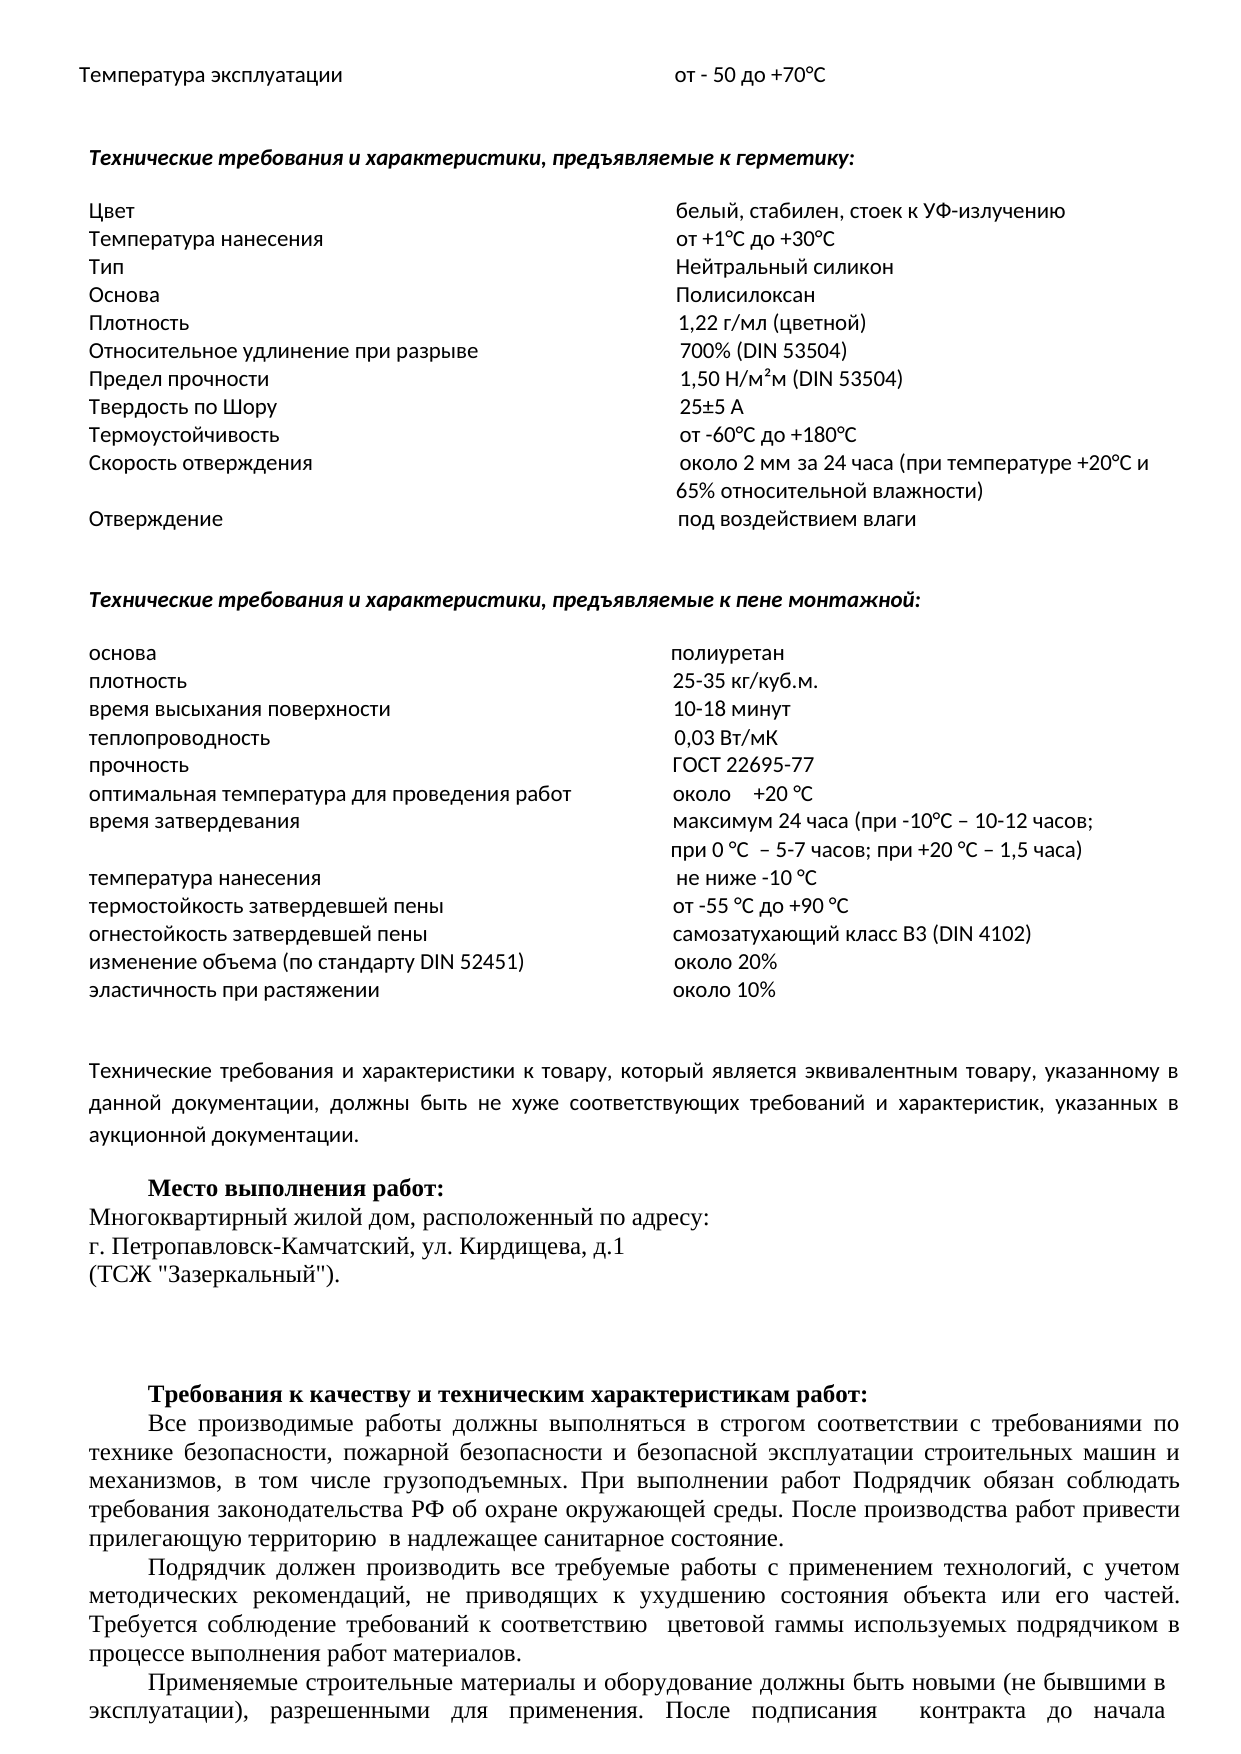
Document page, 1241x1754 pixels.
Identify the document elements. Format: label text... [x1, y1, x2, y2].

text Многоквартирный жилой дом, расположенный по адресу: [89, 1202, 1163, 1231]
table_cell от - 50 до +70°С [673, 59, 1160, 90]
text оптимальная температура для проведения работ около +20 °C [89, 779, 1181, 807]
text Относительное удлинение при разрыве 700% (DIN 53504) [89, 336, 1181, 364]
text Предел прочности 1,50 Н/м²м (DIN 53504) [89, 364, 1181, 392]
text Тип Нейтральный силикон [89, 252, 1181, 280]
text основа полиуретан [89, 638, 1181, 667]
text Подрядчик должен производить все требуемые работы с применением технологий, с учетом методических рекомендаций, не приводящих к ухудшению состояния объекта или его частей. Требуется соблюдение требований к соответствию цветовой гаммы используемых подрядчиком в процессе выполнения работ материалов. [89, 1552, 1181, 1667]
text Скорость отверждения около 2 мм за 24 часа (при температуре +20°C и [89, 448, 1181, 476]
text Отверждение под воздействием влаги [89, 504, 1181, 532]
text Температура нанесения от +1°C до +30°C [89, 224, 1181, 252]
text Все производимые работы должны выполняться в строгом соответствии с требованиями по технике безопасности, пожарной безопасности и безопасной эксплуатации строительных машин и механизмов, в том числе грузоподъемных. При выполнении работ Подрядчик обязан соблюдать требования законодательства РФ об охране окружающей среды. После производства работ привести прилегающую территорию в надлежащее санитарное состояние. [89, 1408, 1181, 1552]
text Технические требования и характеристики, предъявляемые к пене монтажной: [89, 586, 1181, 613]
text Термоустойчивость от -60°C до +180°C [89, 420, 1181, 448]
text температура нанесения не ниже -10 °С термостойкость затвердевшей пены от -55 °С до +90 °С огнестойкость затвердевшей пены самозатухающий класс В3 (DIN 4102) изменение объема (по стандарту DIN 52451) около 20% эластичность при растяжении около 10% [89, 863, 1181, 1003]
text Плотность 1,22 г/мл (цветной) [89, 308, 1181, 336]
text при 0 °С – 5-7 часов; при +20 °С – 1,5 часа) [89, 835, 1181, 863]
text Требования к качеству и техническим характеристикам работ: [89, 1379, 1181, 1408]
table_cell Температура эксплуатации [78, 59, 673, 90]
text Основа Полисилоксан [89, 280, 1181, 308]
text Место выполнения работ: [89, 1173, 1181, 1202]
text Технические требования и характеристики к товару, который является эквивалентным товару, указанному в данной документации, должны быть не хуже соответствующих требований и характеристик, указанных в аукционной документации. [89, 1056, 1181, 1148]
text г. Петропавловск-Камчатский, ул. Кирдищева, д.1 [89, 1231, 1163, 1259]
text 65% относительной влажности) [89, 476, 1181, 504]
text (ТСЖ "Зазеркальный"). [89, 1259, 1163, 1288]
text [89, 1667, 1167, 1724]
text плотность 25-35 кг/куб.м. время высыхания поверхности 10-18 минут теплопроводность 0,03 Вт/мК прочность ГОСТ 22695-77 [89, 667, 1181, 779]
text время затвердевания максимум 24 часа (при -10°С – 10-12 часов; [89, 807, 1181, 835]
text Технические требования и характеристики, предъявляемые к герметику: [89, 143, 1181, 171]
text Цвет белый, стабилен, стоек к УФ-излучению [89, 196, 1181, 224]
text Твердость по Шору 25±5 А [89, 392, 1181, 420]
